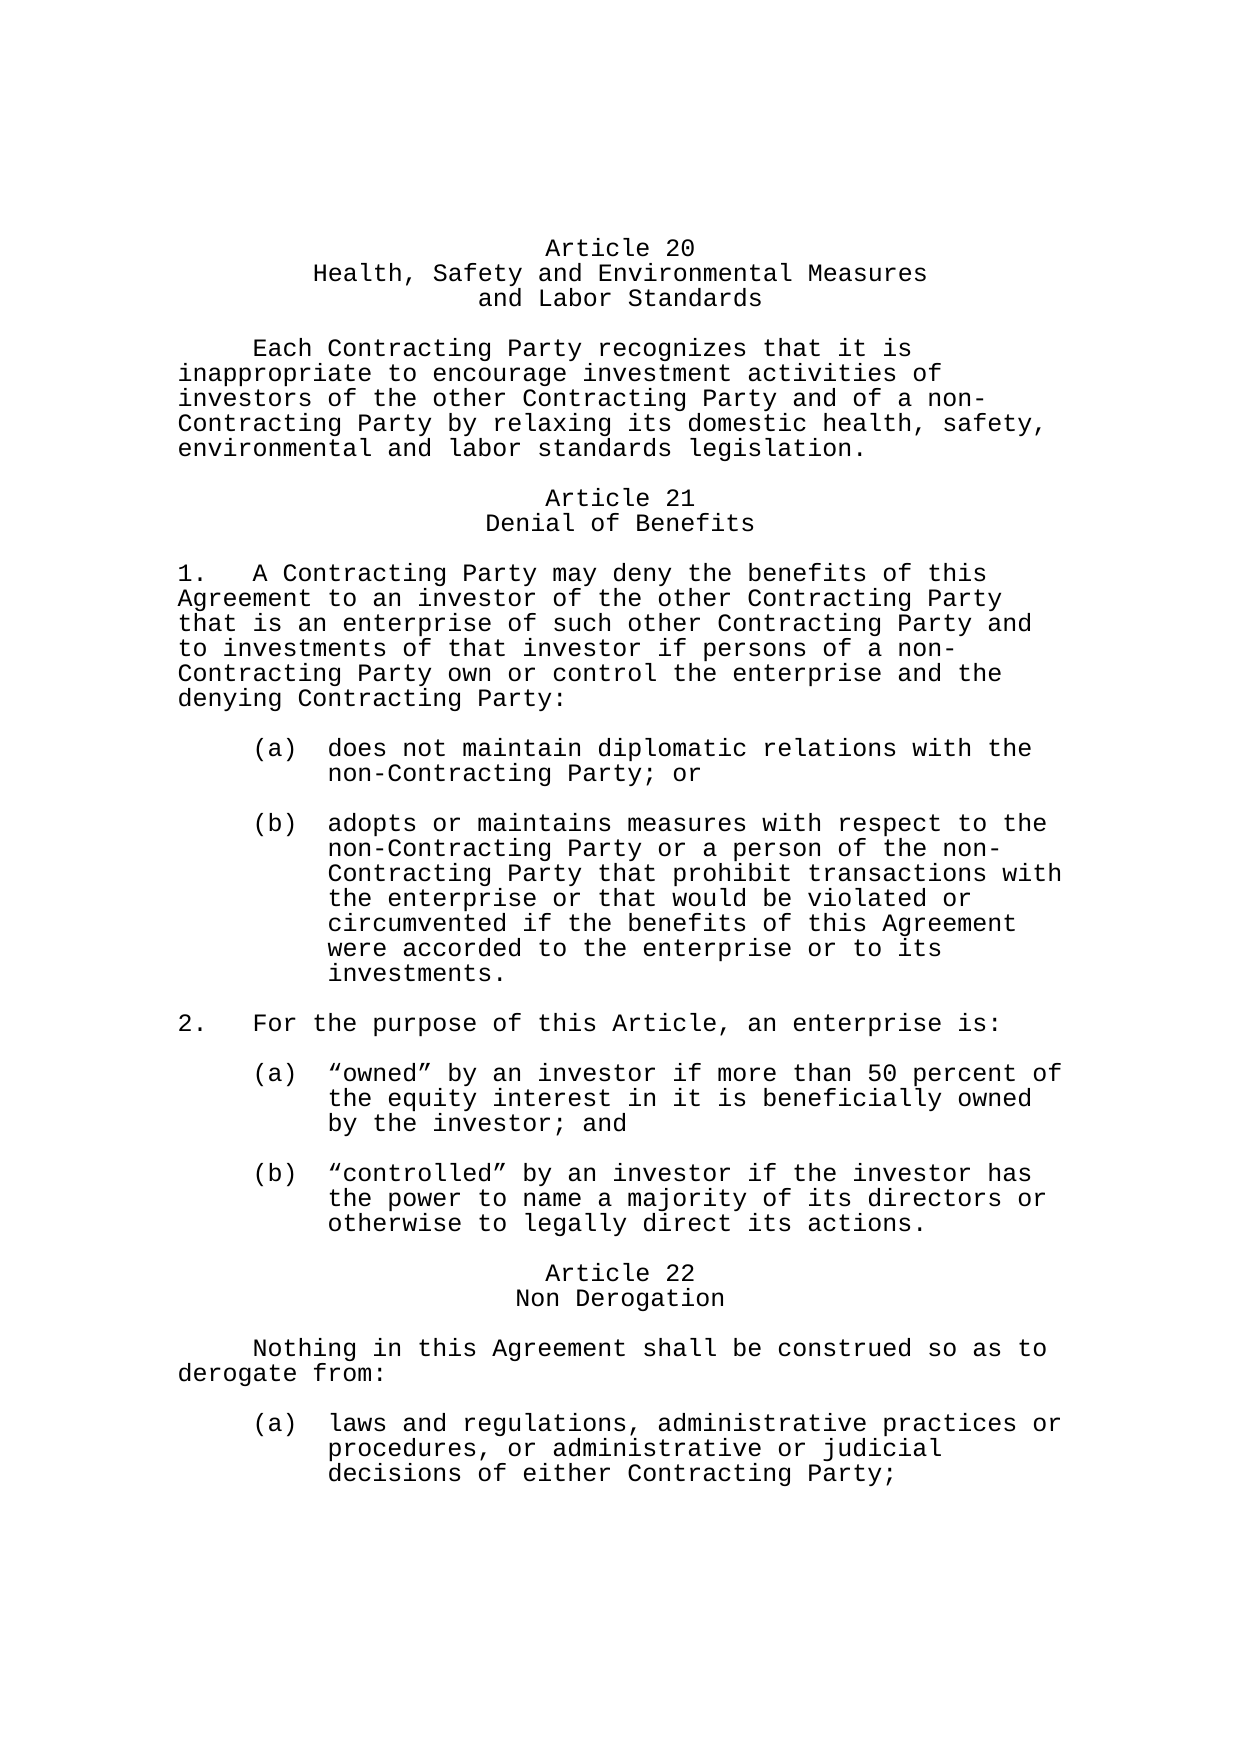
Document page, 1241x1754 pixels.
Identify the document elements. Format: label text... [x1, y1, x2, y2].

text Health, Safety and Environmental Measures [177, 261, 1063, 286]
text (a) “owned” by an investor if more than 50 percent of the equity interest in it is beneficially owned by the investor; and [177, 1061, 1063, 1136]
text Article 21 [177, 486, 1063, 511]
text and Labor Standards [177, 286, 1063, 311]
text 1. A Contracting Party may deny the benefits of this Agreement to an investor of the other Contracting Party that is an enterprise of such other Contracting Party and to investments of that investor if persons of a non-Contracting Party own or control the enterprise and the denying Contracting Party: [177, 561, 1063, 711]
text Denial of Benefits [177, 511, 1063, 536]
text Article 20 [177, 236, 1063, 261]
text (a) laws and regulations, administrative practices or procedures, or administrative or judicial decisions of either Contracting Party; [177, 1411, 1063, 1486]
text Article 22 [177, 1261, 1063, 1286]
text Nothing in this Agreement shall be construed so as to derogate from: [177, 1336, 1063, 1386]
text 2. For the purpose of this Article, an enterprise is: [177, 1011, 1063, 1036]
text (b) “controlled” by an investor if the investor has the power to name a majority of its directors or otherwise to legally direct its actions. [177, 1161, 1063, 1236]
text Each Contracting Party recognizes that it is inappropriate to encourage investment activities of investors of the other Contracting Party and of a non-Contracting Party by relaxing its domestic health, safety, environmental and labor standards legislation. [177, 336, 1063, 461]
text Non Derogation [177, 1286, 1063, 1311]
text (b) adopts or maintains measures with respect to the non-Contracting Party or a person of the non-Contracting Party that prohibit transactions with the enterprise or that would be violated or circumvented if the benefits of this Agreement were accorded to the enterprise or to its investments. [177, 811, 1063, 986]
text (a) does not maintain diplomatic relations with the non-Contracting Party; or [177, 736, 1063, 786]
